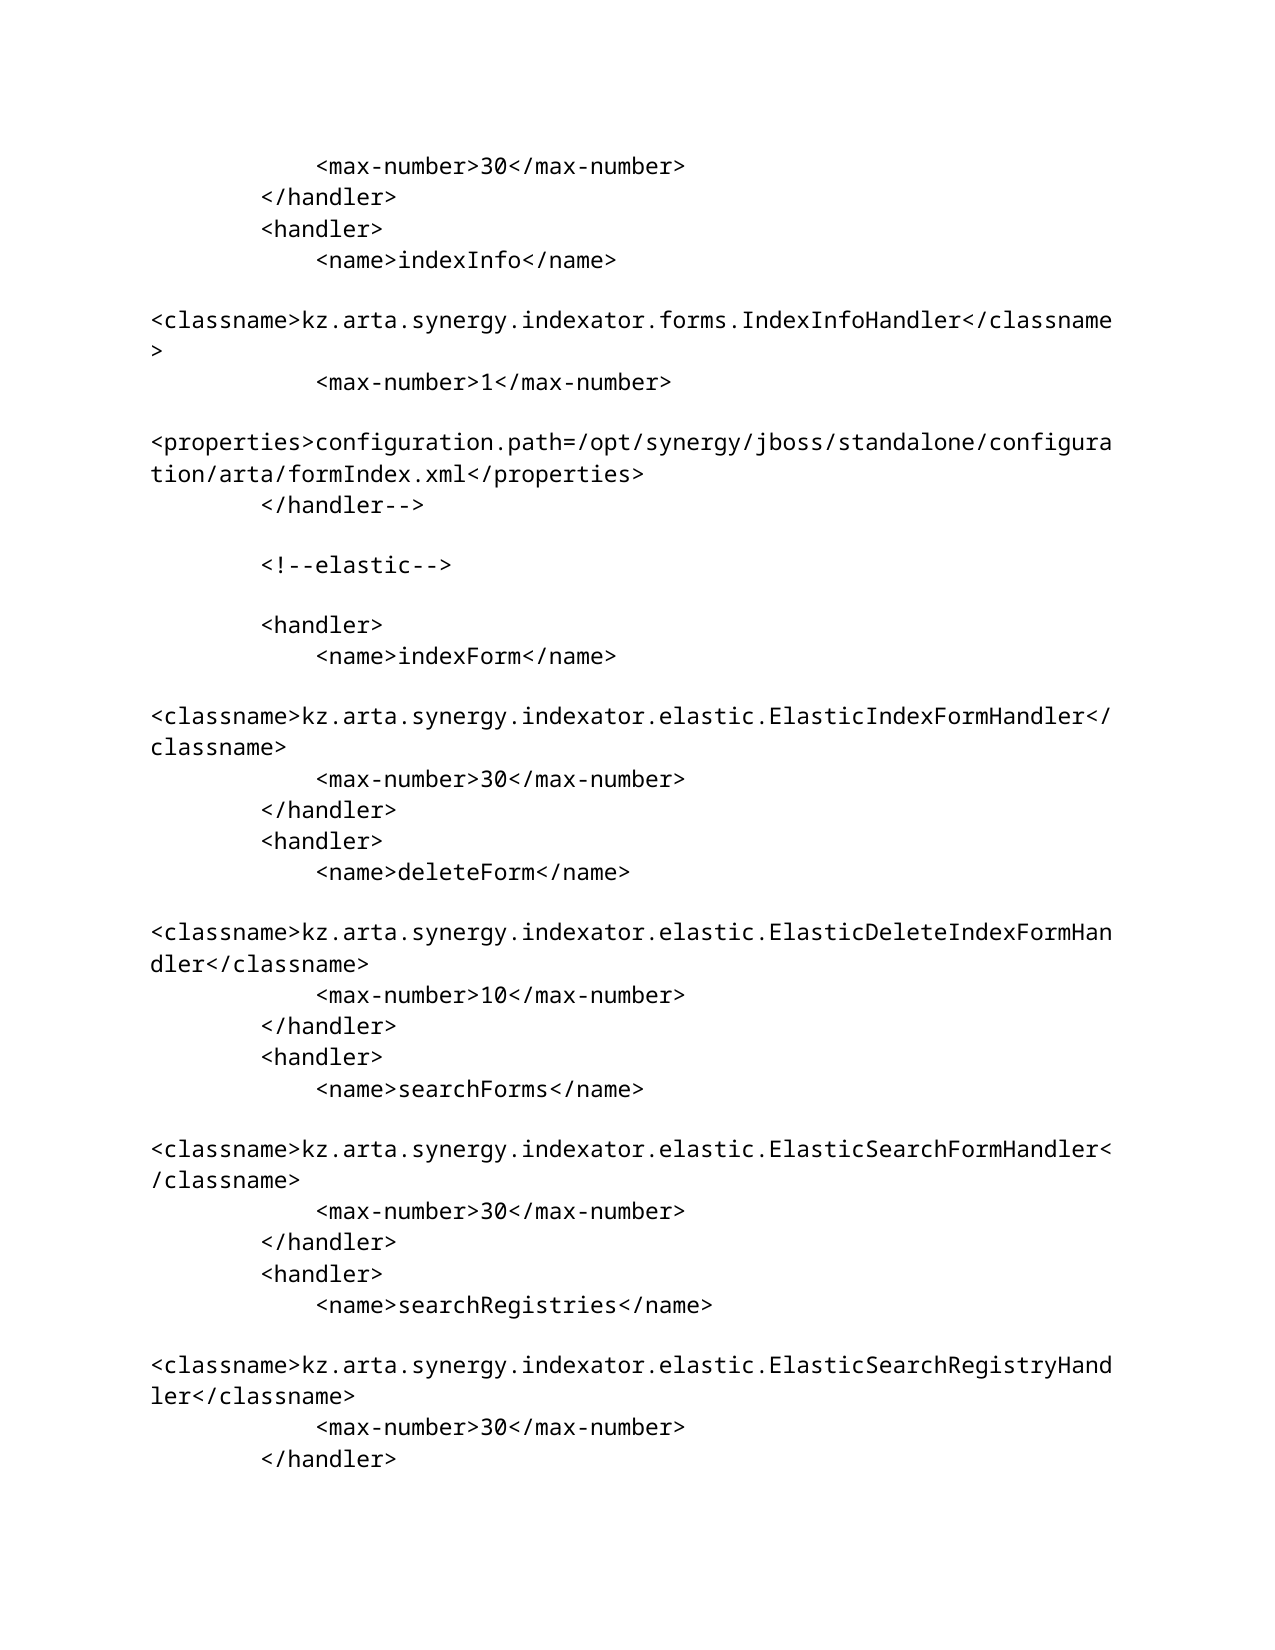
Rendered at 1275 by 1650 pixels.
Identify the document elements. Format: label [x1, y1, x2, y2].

text [150, 150, 1125, 1474]
